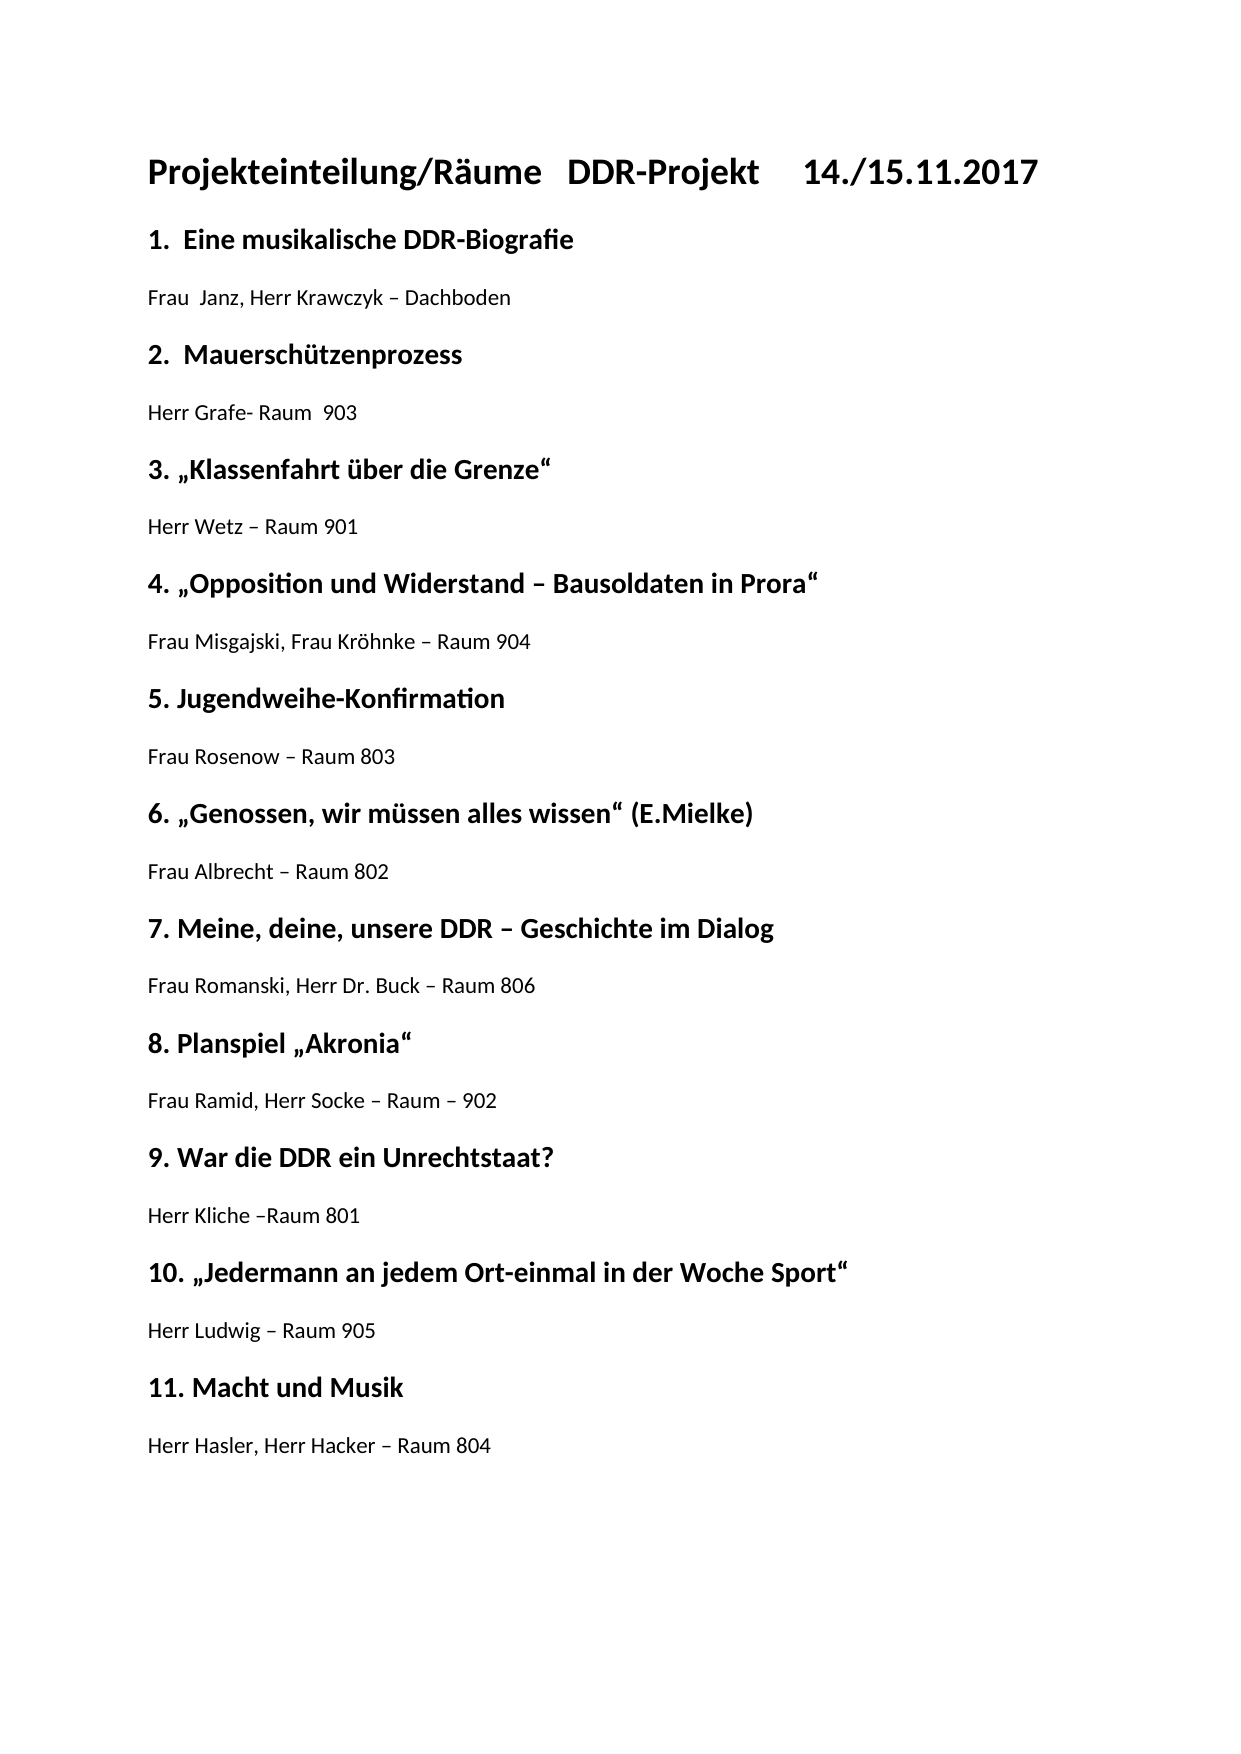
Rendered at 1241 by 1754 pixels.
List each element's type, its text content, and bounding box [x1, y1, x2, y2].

text Projekteinteilung/Räume DDR-Projekt 14./15.11.2017 [148, 148, 1093, 193]
text Herr Ludwig – Raum 905 [148, 1316, 1093, 1344]
text 1. Eine musikalische DDR-Biografie [148, 221, 1093, 257]
text 11. Macht und Musik [148, 1369, 1093, 1405]
text Frau Janz, Herr Krawczyk – Dachboden [148, 283, 1093, 311]
text 5. Jugendweihe-Konfirmation [148, 680, 1093, 716]
text Frau Romanski, Herr Dr. Buck – Raum 806 [148, 972, 1093, 1000]
text Frau Ramid, Herr Socke – Raum – 902 [148, 1086, 1093, 1114]
text Herr Wetz – Raum 901 [148, 512, 1093, 541]
text Herr Hasler, Herr Hacker – Raum 804 [148, 1431, 1093, 1459]
text 10. „Jedermann an jedem Ort-einmal in der Woche Sport“ [148, 1254, 1093, 1290]
text Herr Grafe- Raum 903 [148, 398, 1093, 426]
text 4. „Opposition und Widerstand – Bausoldaten in Prora“ [148, 566, 1093, 601]
text 8. Planspiel „Akronia“ [148, 1025, 1093, 1060]
text 9. War die DDR ein Unrechtstaat? [148, 1139, 1093, 1175]
text 7. Meine, deine, unsere DDR – Geschichte im Dialog [148, 910, 1093, 946]
text Herr Kliche –Raum 801 [148, 1201, 1093, 1229]
text 2. Mauerschützenprozess [148, 336, 1093, 372]
text 6. „Genossen, wir müssen alles wissen“ (E.Mielke) [148, 795, 1093, 831]
text Frau Rosenow – Raum 803 [148, 742, 1093, 770]
text Frau Albrecht – Raum 802 [148, 857, 1093, 885]
text Frau Misgajski, Frau Kröhnke – Raum 904 [148, 627, 1093, 655]
text 3. „Klassenfahrt über die Grenze“ [148, 451, 1093, 486]
